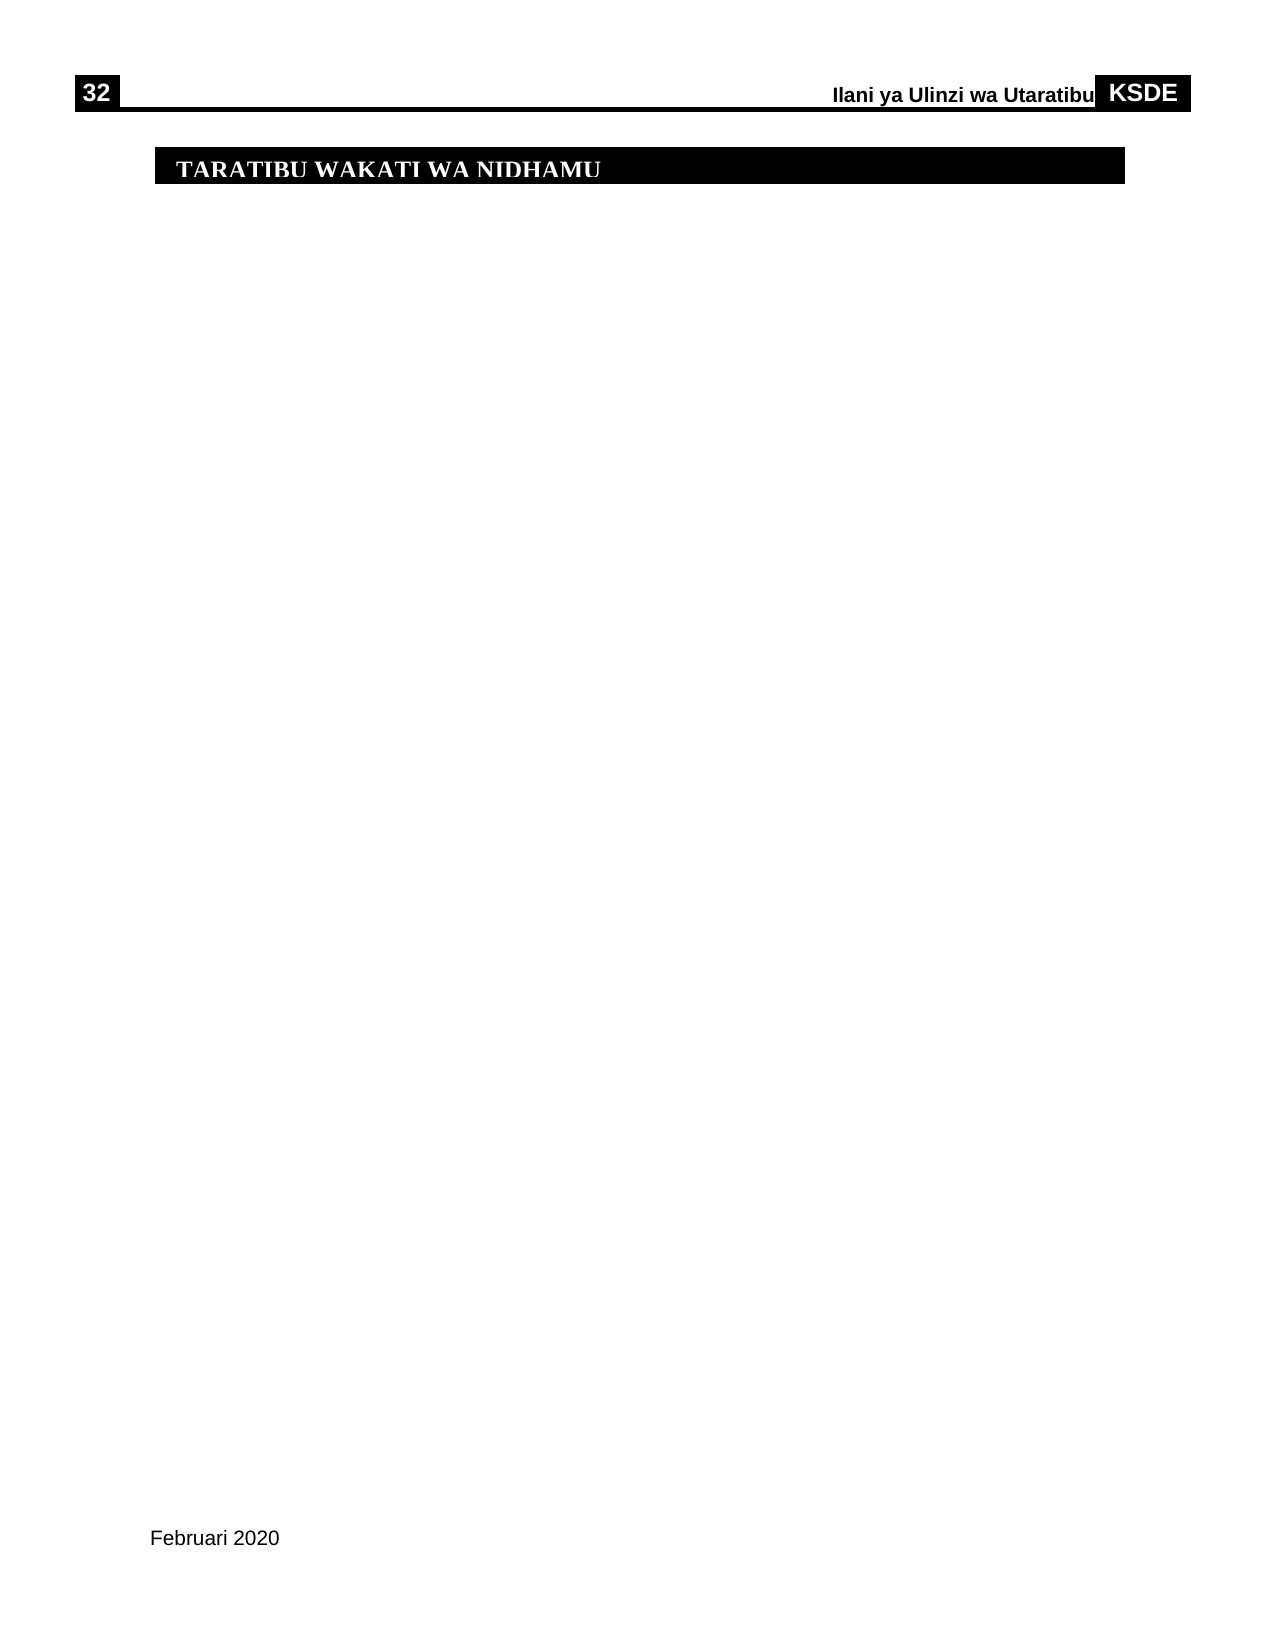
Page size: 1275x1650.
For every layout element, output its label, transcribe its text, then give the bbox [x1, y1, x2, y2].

subtitle TARATIBU WAKATI WA NIDHAMU [161, 153, 1125, 177]
